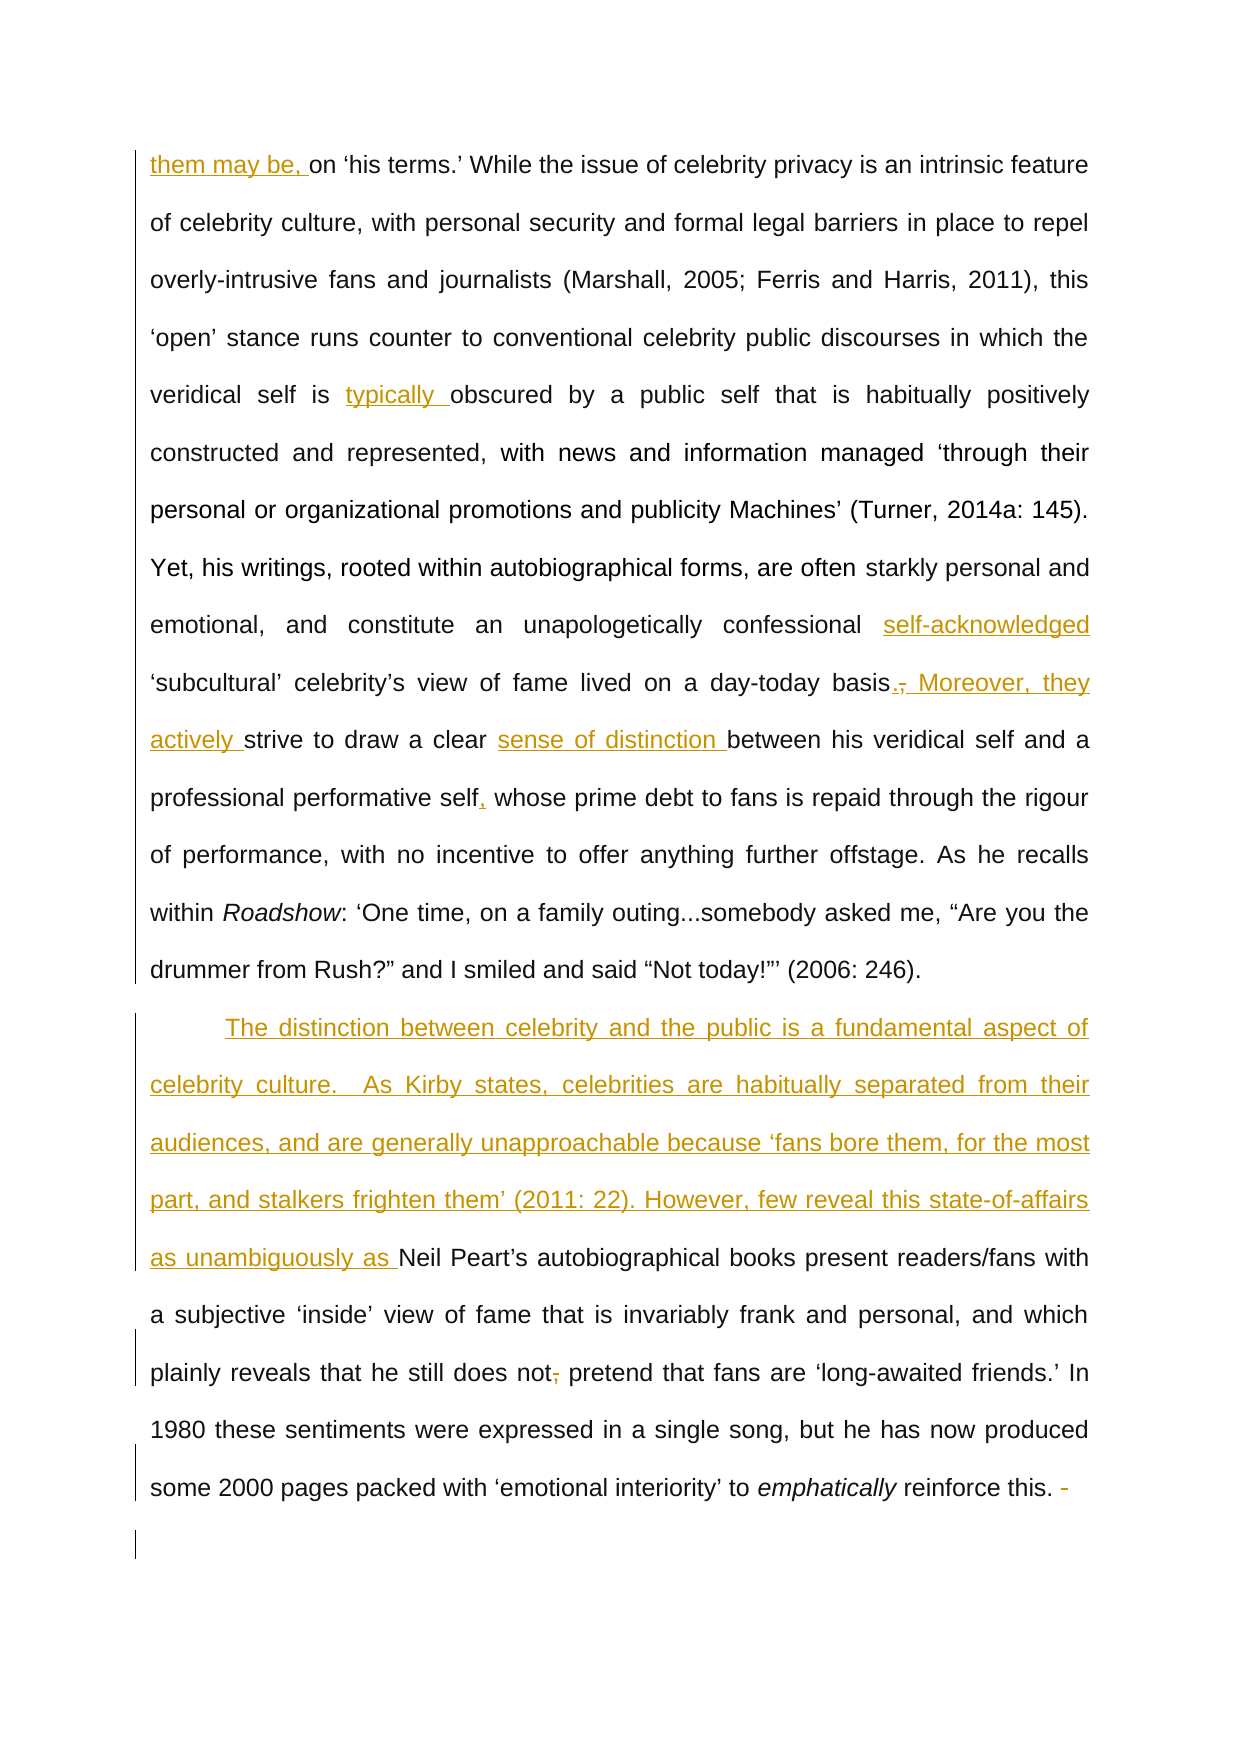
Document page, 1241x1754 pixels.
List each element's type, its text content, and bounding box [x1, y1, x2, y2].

text Neil Peart’s autobiographical books present readers/fans with a subjective ‘inside’ view of fame that is invariably frank and personal, and which plainly reveals that he still does not pretend that fans are ‘long-awaited friends.’ In 1980 these sentiments were expressed in a single song, but he has now produced some 2000 pages packed with ‘emotional interiority’ to emphatically reinforce this. [150, 1012, 1090, 1095]
text Neil Peart’s autobiographical books present readers/fans with a subjective ‘inside’ view of fame that is invariably frank and personal, and which plainly reveals that he still does not pretend that fans are ‘long-awaited friends.’ In 1980 these sentiments were expressed in a single song, but he has now produced some 2000 pages packed with ‘emotional interiority’ to emphatically reinforce this. [150, 1096, 1090, 1153]
text Neil Peart’s autobiographical books present readers/fans with a subjective ‘inside’ view of fame that is invariably frank and personal, and which plainly reveals that he still does not pretend that fans are ‘long-awaited friends.’ In 1980 these sentiments were expressed in a single song, but he has now produced some 2000 pages packed with ‘emotional interiority’ to emphatically reinforce this. [150, 1211, 1090, 1501]
text Neil Peart’s autobiographical books present readers/fans with a subjective ‘inside’ view of fame that is invariably frank and personal, and which plainly reveals that he still does not pretend that fans are ‘long-awaited friends.’ In 1980 these sentiments were expressed in a single song, but he has now produced some 2000 pages packed with ‘emotional interiority’ to emphatically reinforce this. [150, 1154, 1090, 1210]
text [150, 150, 1090, 984]
